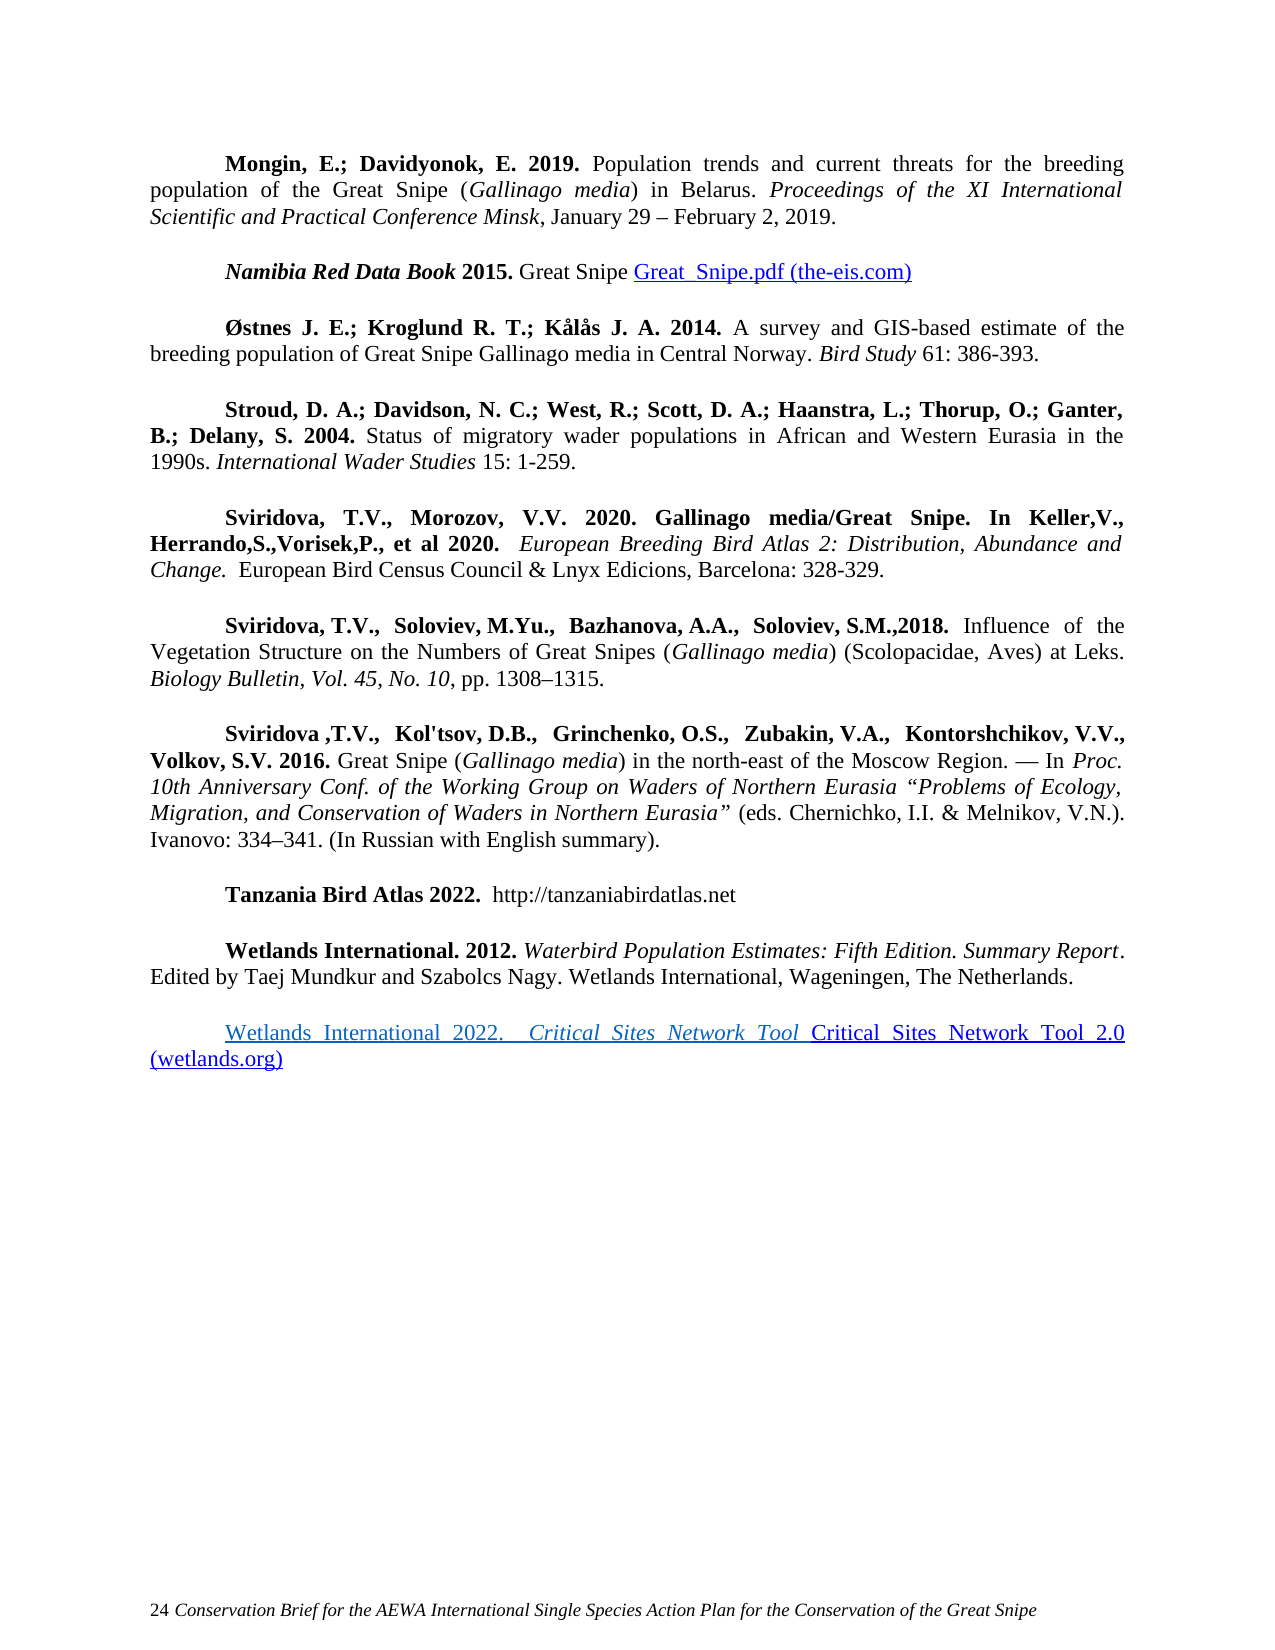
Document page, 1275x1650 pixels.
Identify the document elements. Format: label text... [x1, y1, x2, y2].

text Sviridova ,T.V., Kol'tsov, D.B., Grinchenko, O.S., Zubakin, V.A., Kontorshchikov, V.V., Volkov, S.V. 2016. Great Snipe (Gallinago media) in the north-east of the Moscow Region. — In Proc. 10th Anniversary Conf. of the Working Group on Waders of Northern Eurasia “Problems of Ecology, Migration, and Conservation of Waders in Northern Eurasia” (eds. Chernichko, I.I. & Melnikov, V.N.). Ivanovo: 334–341. (In Russian with English summary). [150, 720, 1125, 852]
text Wetlands International. 2012. Waterbird Population Estimates: Fifth Edition. Summary Report. Edited by Taej Mundkur and Szabolcs Nagy. Wetlands International, Wageningen, The Netherlands. [150, 937, 1125, 989]
text Tanzania Bird Atlas 2022. http://tanzaniabirdatlas.net [150, 881, 1125, 908]
text Østnes J. E.; Kroglund R. T.; Kålås J. A. 2014. A survey and GIS-based estimate of the breeding population of Great Snipe Gallinago media in Central Norway. Bird Study 61: 386-393. [150, 314, 1125, 366]
text Stroud, D. A.; Davidson, N. C.; West, R.; Scott, D. A.; Haanstra, L.; Thorup, O.; Ganter, B.; Delany, S. 2004. Status of migratory wader populations in African and Western Eurasia in the 1990s. International Wader Studies 15: 1-259. [150, 396, 1125, 475]
text Sviridova, T.V., Soloviev, M.Yu., Bazhanova, A.A., Soloviev, S.M.,2018. Influence of the Vegetation Structure on the Numbers of Great Snipes (Gallinago media) (Scolopacidae, Aves) at Leks. Biology Bulletin, Vol. 45, No. 10, pp. 1308–1315. [150, 612, 1125, 691]
text Mongin, E.; Davidyonok, E. 2019. Population trends and current threats for the breeding population of the Great Snipe (Gallinago media) in Belarus. Proceedings of the XI International Scientific and Practical Conference Minsk, January 29 – February 2, 2019. [150, 150, 1125, 229]
text Wetlands International 2022. Critical Sites Network Tool Critical Sites Network Tool 2.0 (wetlands.org) [150, 1019, 1125, 1071]
text Sviridova, T.V., Morozov, V.V. 2020. Gallinago media/Great Snipe. In Keller,V., Herrando,S.,Vorisek,P., et al 2020. European Breeding Bird Atlas 2: Distribution, Abundance and Change. European Bird Census Council & Lnyx Edicions, Barcelona: 328-329. [150, 504, 1125, 583]
text Namibia Red Data Book 2015. Great Snipe Great_Snipe.pdf (the-eis.com) [150, 258, 1125, 284]
